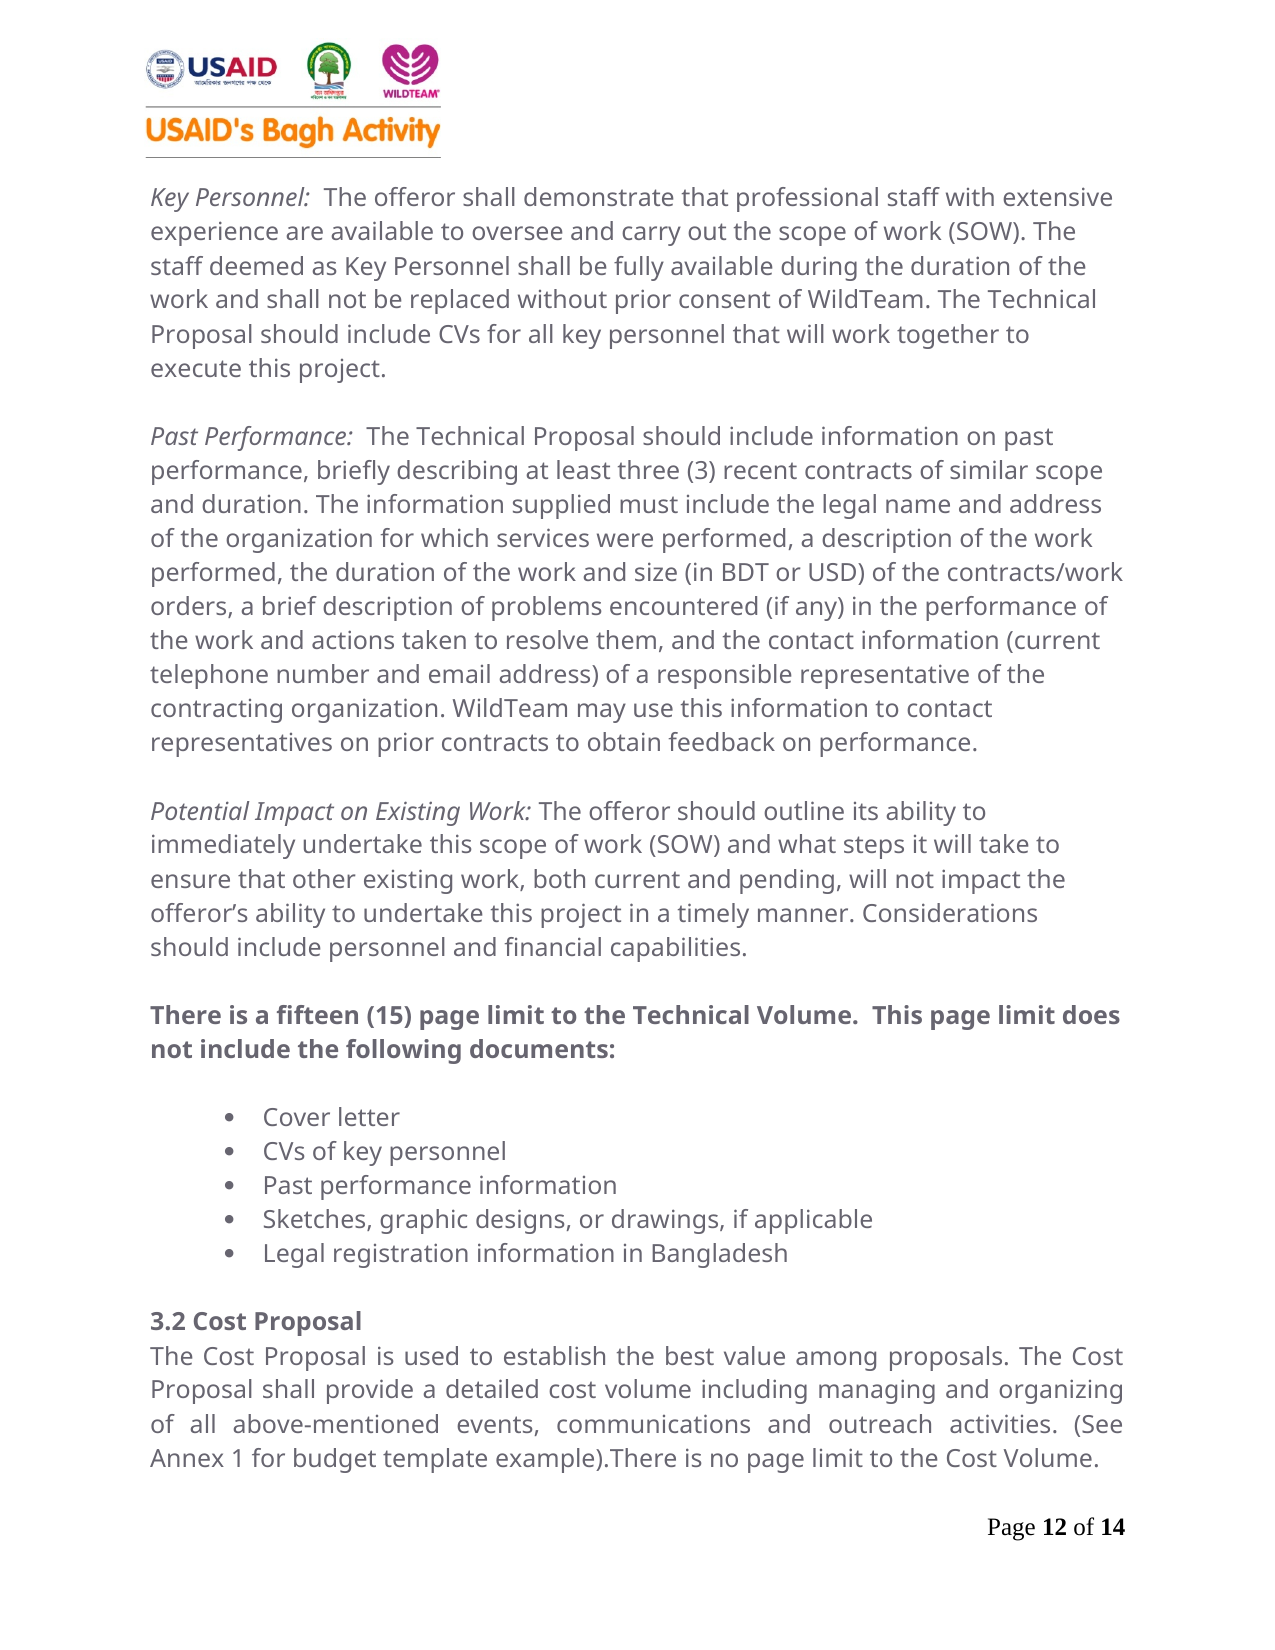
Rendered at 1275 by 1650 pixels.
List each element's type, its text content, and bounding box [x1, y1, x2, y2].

text The Cost Proposal is used to establish the best value among proposals. The Cost Proposal shall provide a detailed cost volume including managing and organizing of all above-mentioned events, communications and outreach activities. (See Annex 1 for budget template example).There is no page limit to the Cost Volume. [150, 1338, 1125, 1474]
text Past Performance: The Technical Proposal should include information on past performance, briefly describing at least three (3) recent contracts of similar scope and duration. The information supplied must include the legal name and address of the organization for which services were performed, a description of the work performed, the duration of the work and size (in BDT or USD) of the contracts/work orders, a brief description of problems encountered (if any) in the performance of the work and actions taken to resolve them, and the contact information (current telephone number and email address) of a responsible representative of the contracting organization. WildTeam may use this information to contact representatives on prior contracts to obtain feedback on performance. [150, 418, 1125, 759]
list Cover letter [225, 1100, 1125, 1134]
list CVs of key personnel [225, 1134, 1125, 1168]
list Legal registration information in Bangladesh [225, 1236, 1125, 1270]
list Sketches, graphic designs, or drawings, if applicable [225, 1202, 1125, 1236]
text 3.2 Cost Proposal [150, 1304, 1125, 1338]
text Key Personnel: The offeror shall demonstrate that professional staff with extensive experience are available to oversee and carry out the scope of work (SOW). The staff deemed as Key Personnel shall be fully available during the duration of the work and shall not be replaced without prior consent of WildTeam. The Technical Proposal should include CVs for all key personnel that will work together to execute this project. [150, 180, 1125, 384]
list Past performance information [225, 1168, 1125, 1202]
text Potential Impact on Existing Work: The offeror should outline its ability to immediately undertake this scope of work (SOW) and what steps it will take to ensure that other existing work, both current and pending, will not impact the offeror’s ability to undertake this project in a timely manner. Considerations should include personnel and financial capabilities. [150, 793, 1125, 963]
text There is a fifteen (15) page limit to the Technical Volume. This page limit does not include the following documents: [150, 997, 1125, 1066]
picture [144, 38, 441, 158]
